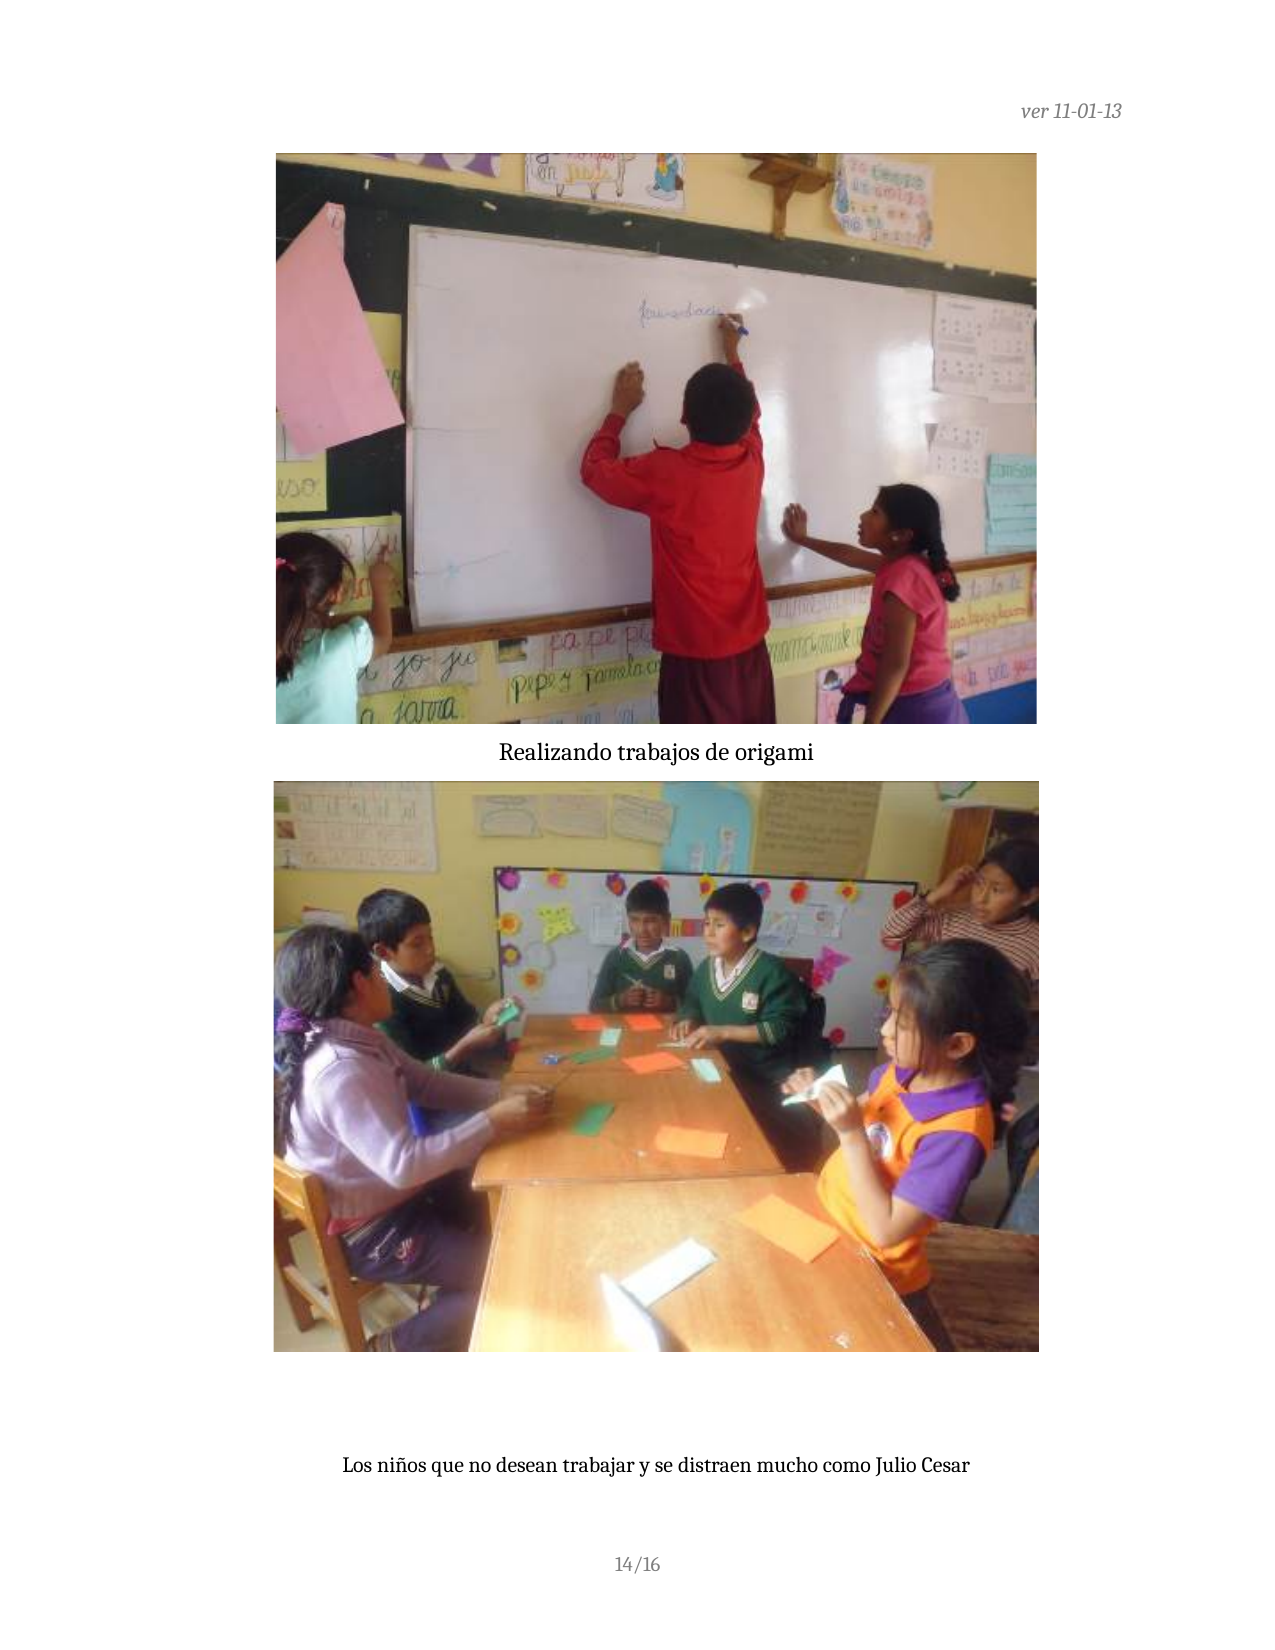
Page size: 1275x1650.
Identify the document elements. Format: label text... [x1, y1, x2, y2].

text Los niños que no desean trabajar y se distraen mucho como Julio Cesar [191, 1452, 1121, 1477]
picture [275, 153, 1037, 724]
picture [273, 781, 1039, 1352]
